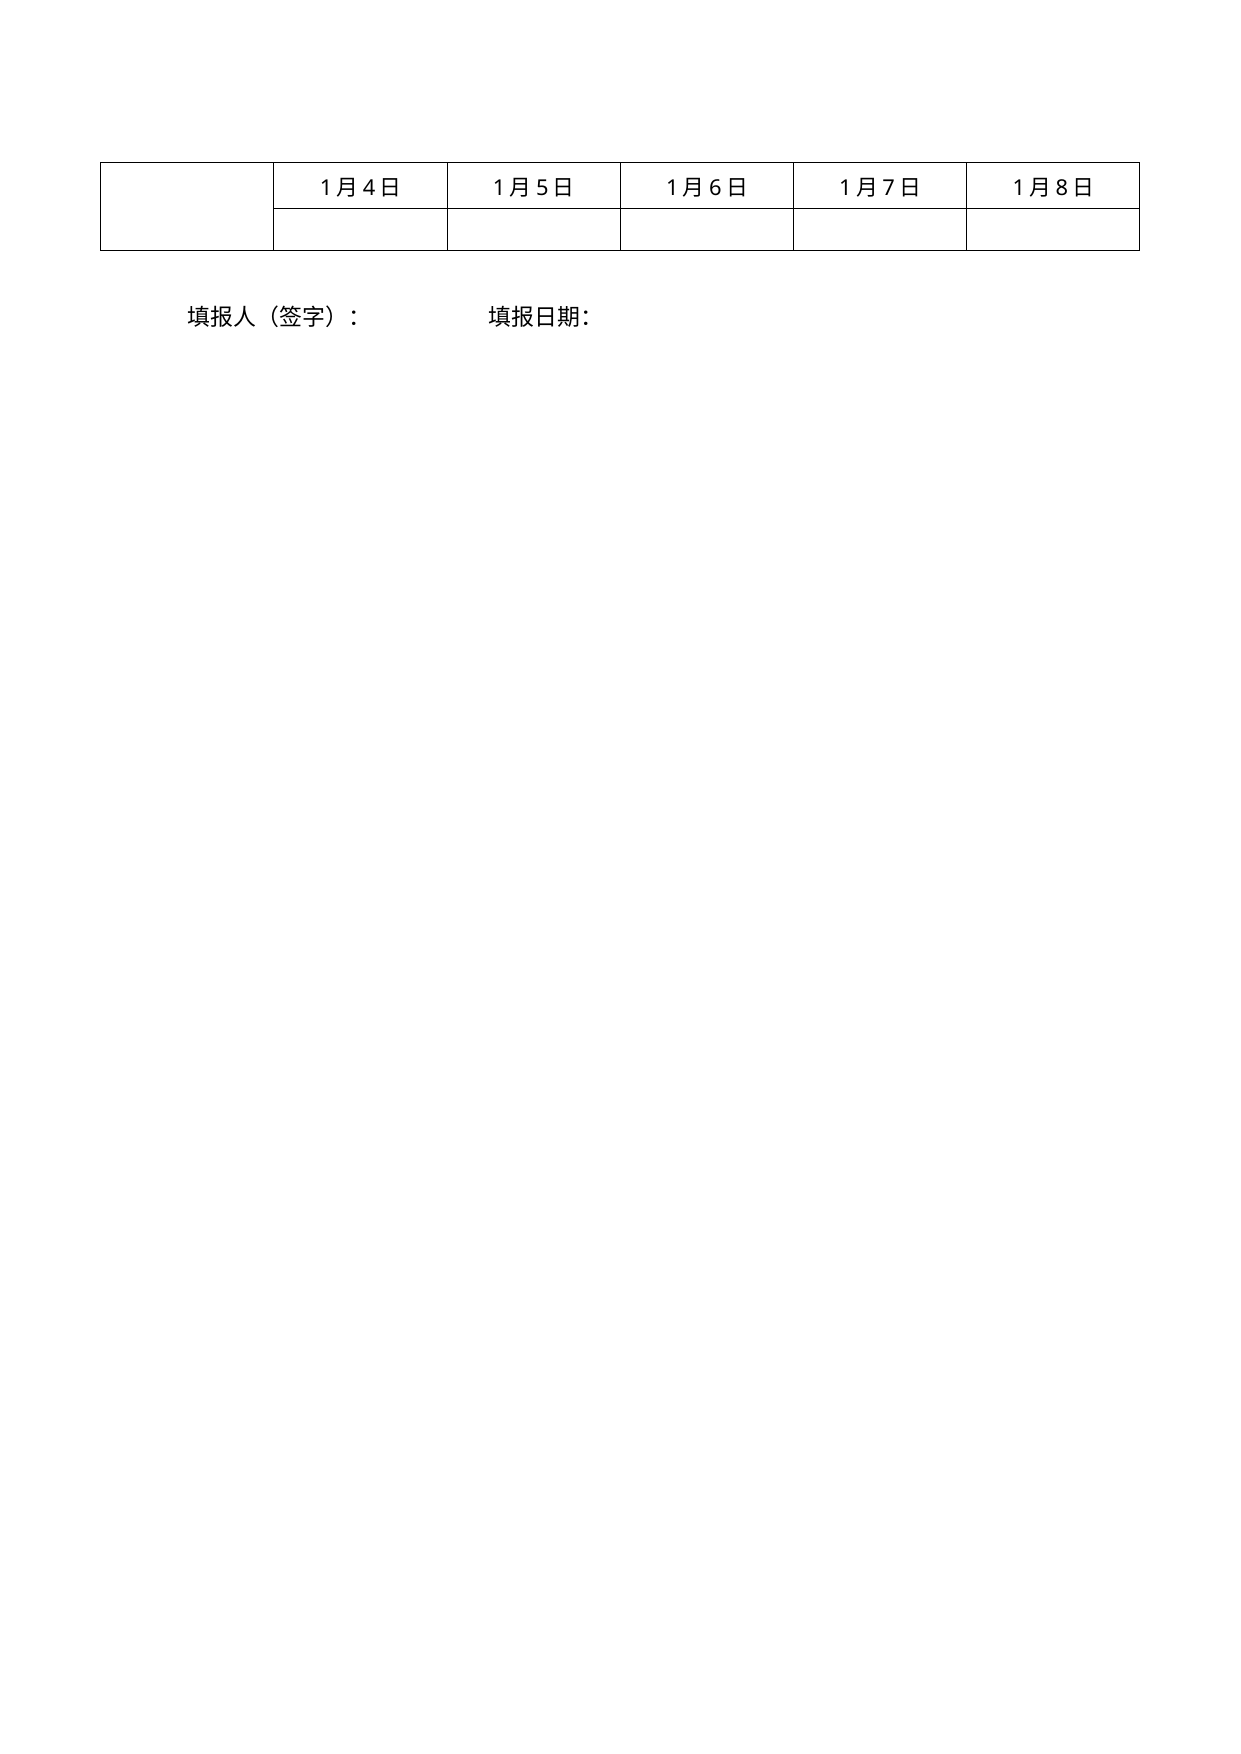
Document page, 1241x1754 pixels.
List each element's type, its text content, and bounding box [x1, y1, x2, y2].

table_cell 1月5日 [448, 163, 620, 208]
table_cell [274, 209, 447, 250]
table_cell 1月4日 [274, 163, 447, 208]
table_cell 1月6日 [621, 163, 793, 208]
table_cell [794, 209, 966, 250]
text 填报人（签字）： 填报日期： [187, 283, 1053, 348]
table_cell [967, 209, 1139, 250]
table_cell [621, 209, 793, 250]
table_cell [448, 209, 620, 250]
table_cell 1月8日 [967, 163, 1139, 208]
table_cell 1月7日 [794, 163, 966, 208]
